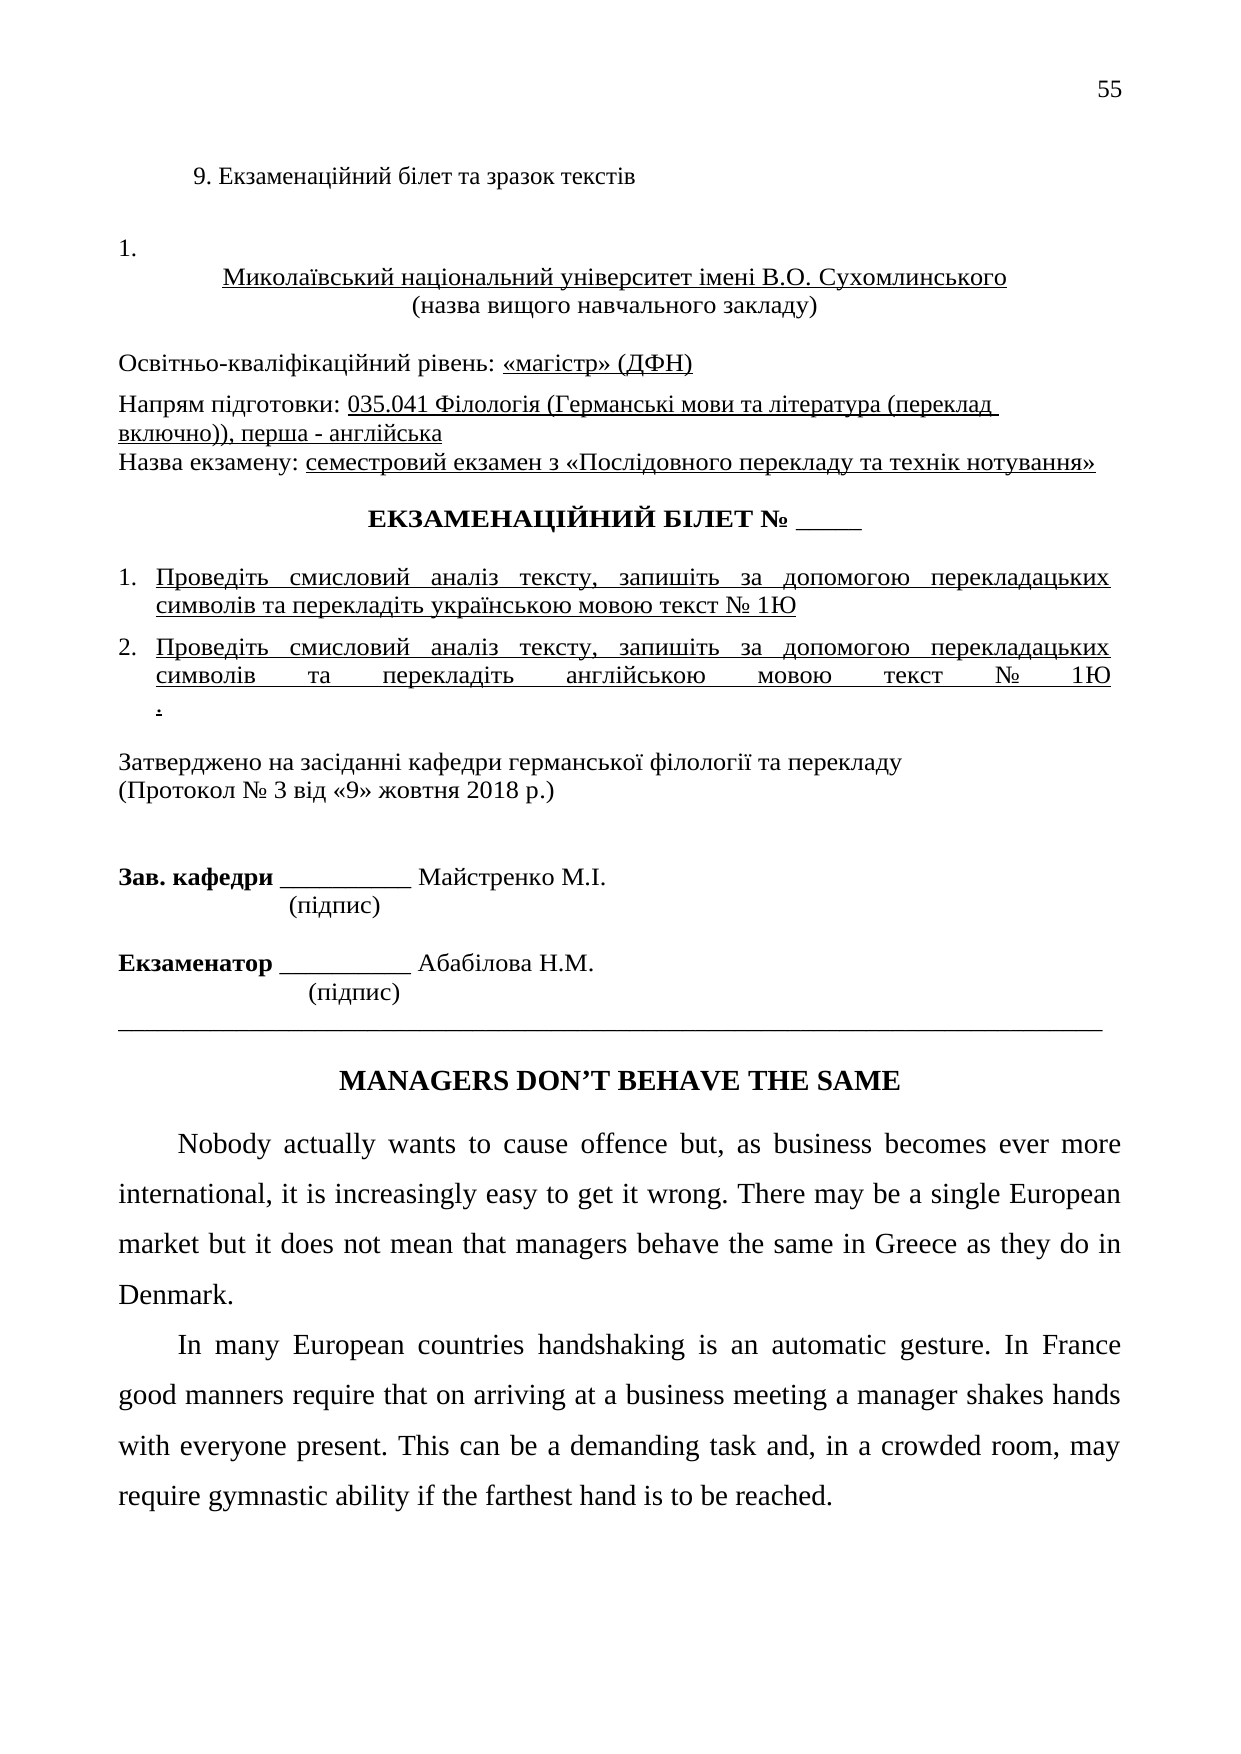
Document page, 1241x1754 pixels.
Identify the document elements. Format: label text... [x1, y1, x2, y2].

text In many European countries handshaking is an automatic gesture. In good manners require that on arriving at a business meeting a manager shakes hands with everyone present. This can be a demanding task and, in a crowded room, may require gymnastic ability if the farthest hand is to be reached. [118, 1327, 1122, 1512]
table_cell ЕКЗАМЕНАЦІЙНИЙ БІЛЕТ № _____ Проведіть смисловий аналіз тексту, запишіть за допомогою перекладацьких символів та перекладіть українською мовою текст № 1Ю Проведіть смисловий аналіз тексту, запишіть за допомогою перекладацьких символів та перекладіть англійською мовою текст № 1Ю . Затверджено на засіданні кафедри германської філології та перекладу (Протокол № 3 від «9» жовтня 2018 р.) Зав. кафедри __________ Майстренко М.І. (підпис) Екзаменатор __________ Абабілова Н.М. (підпис) ___________________________________________________________________________ [107, 476, 1122, 1034]
table_header Миколаївський національний університет імені В.О. Сухомлинського (назва вищого навчального закладу) Освітньо-кваліфікаційний рівень: «магістр» (ДФН) Напрям підготовки: 035.041 Філологія (Германські мови та література (переклад включно)), перша - англійська Назва екзамену: семестровий екзамен з «Послідовного перекладу та технік нотування» [107, 262, 1122, 476]
list 9. Екзаменаційний білет та зразок текстів [193, 161, 1120, 190]
text Nobody actually wants to cause offence but, as business becomes ever more international, it is increasingly easy to get it wrong. There may be a single European market but it does not mean that managers behave the same in as they do in . [118, 1126, 1122, 1310]
text 1. [118, 233, 1122, 262]
text MANAGERS DON’T BEHAVE THE SAME [118, 1063, 1122, 1097]
